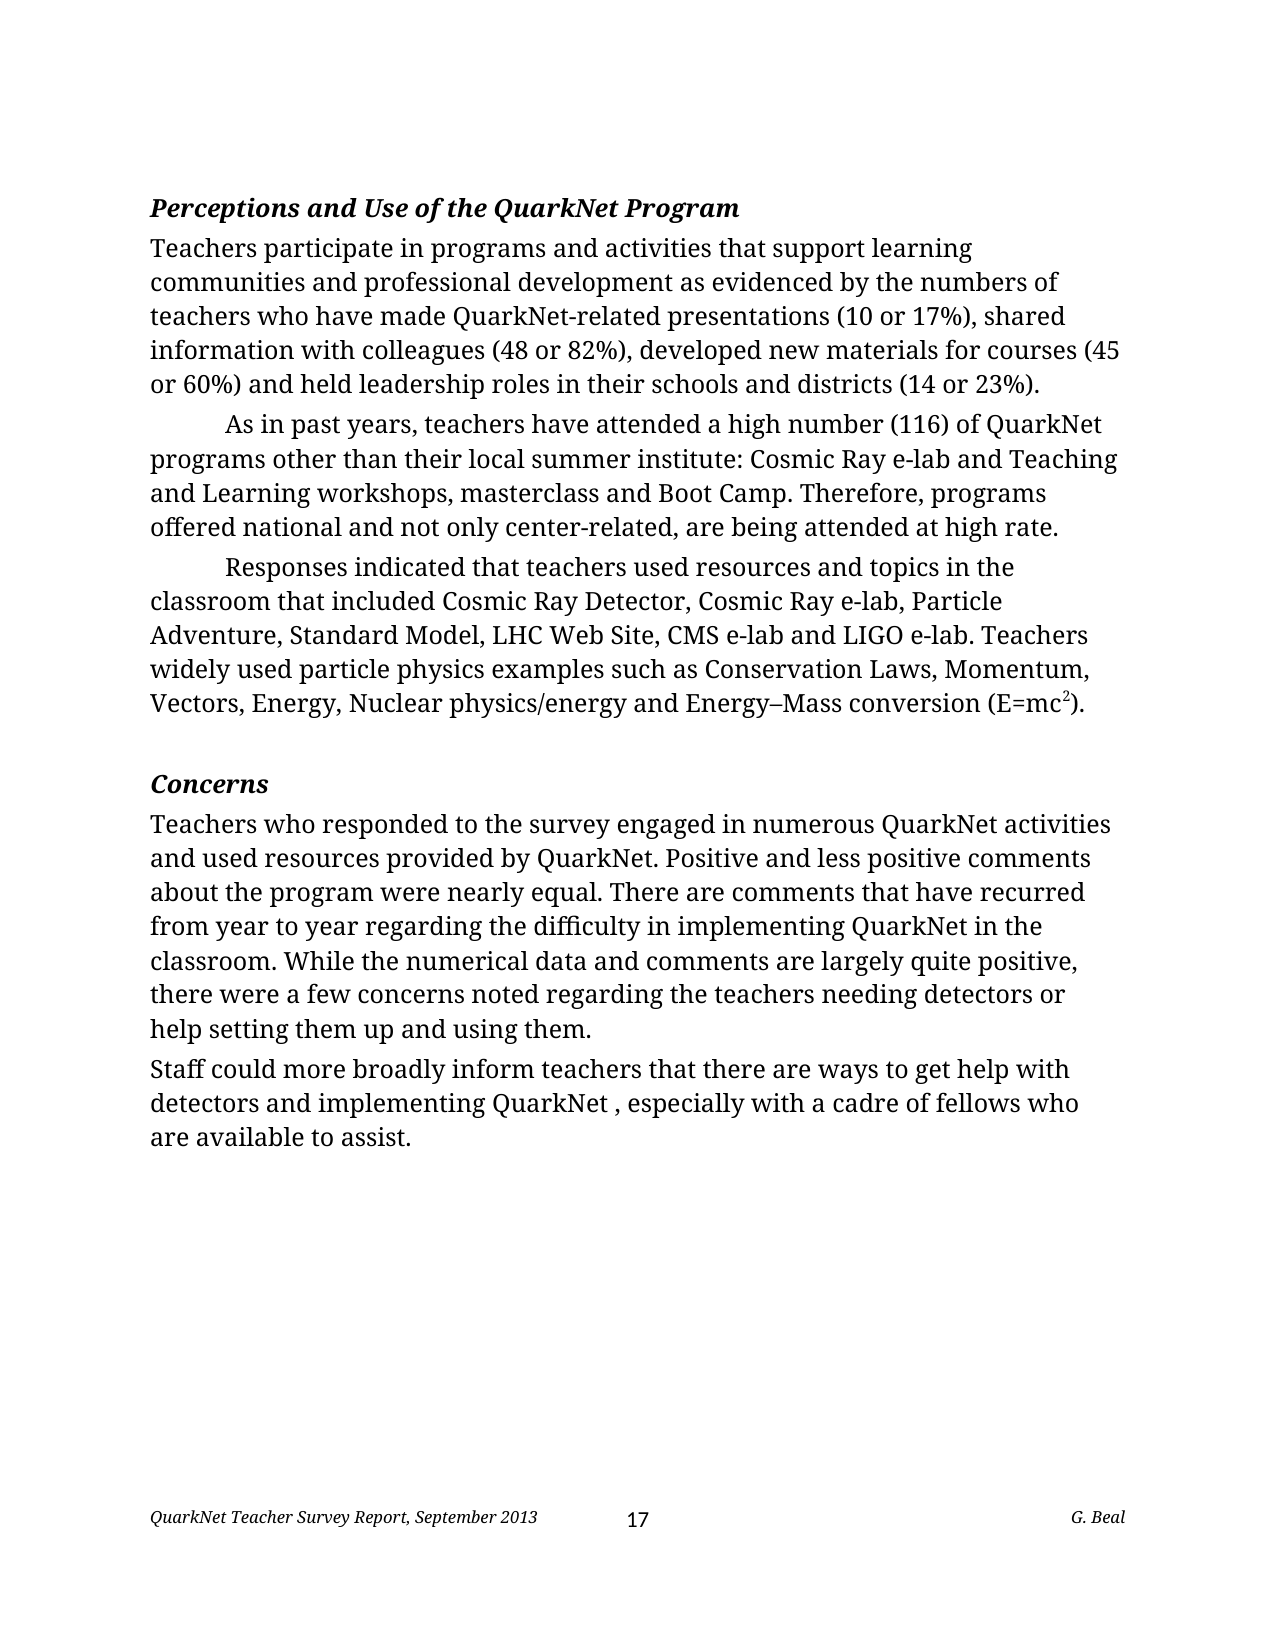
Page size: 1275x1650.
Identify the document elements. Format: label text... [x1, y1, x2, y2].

text Responses indicated that teachers used resources and topics in the classroom that included Cosmic Ray Detector, Cosmic Ray e-lab, Particle Adventure, Standard Model, LHC Web Site, CMS e-lab and LIGO e-lab. Teachers widely used particle physics examples such as Conservation Laws, Momentum, Vectors, Energy, Nuclear physics/energy and Energy–Mass conversion (E=mc2). [150, 550, 1125, 720]
text Teachers participate in programs and activities that support learning communities and professional development as evidenced by the numbers of teachers who have made QuarkNet-related presentations (10 or 17%), shared information with colleagues (48 or 82%), developed new materials for courses (45 or 60%) and held leadership roles in their schools and districts (14 or 23%). [150, 231, 1125, 401]
text Staff could more broadly inform teachers that there are ways to get help with detectors and implementing QuarkNet , especially with a cadre of fellows who are available to assist. [150, 1052, 1125, 1154]
text As in past years, teachers have attended a high number (116) of QuarkNet programs other than their local summer institute: Cosmic Ray e-lab and Teaching and Learning workshops, masterclass and Boot Camp. Therefore, programs offered national and not only center-related, are being attended at high rate. [150, 407, 1125, 543]
text Perceptions and Use of the QuarkNet Program [150, 190, 1125, 224]
text Teachers who responded to the survey engaged in numerous QuarkNet activities and used resources provided by QuarkNet. Positive and less positive comments about the program were nearly equal. There are comments that have recurred from year to year regarding the difficulty in implementing QuarkNet in the classroom. While the numerical data and comments are largely quite positive, there were a few concerns noted regarding the teachers needing detectors or help setting them up and using them. [150, 807, 1125, 1045]
text Concerns [150, 767, 1125, 801]
